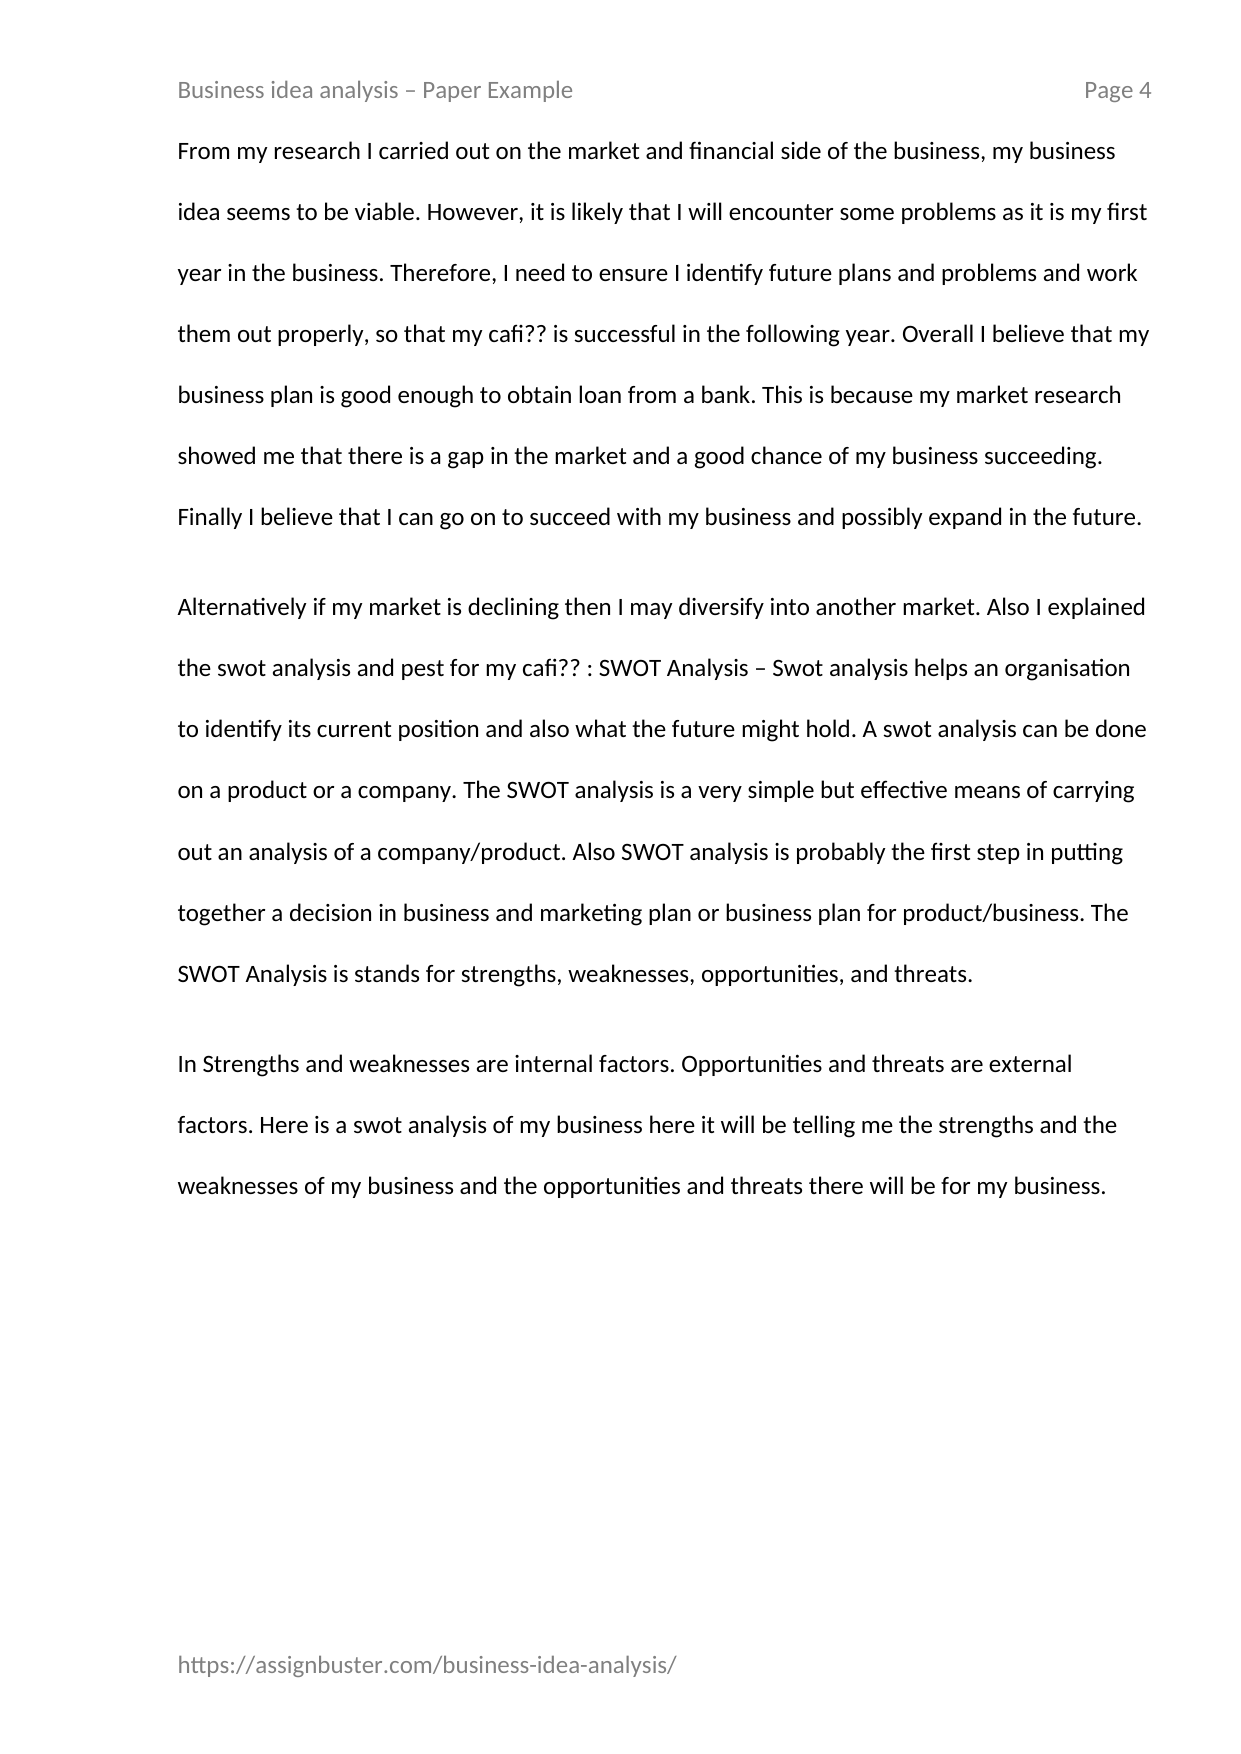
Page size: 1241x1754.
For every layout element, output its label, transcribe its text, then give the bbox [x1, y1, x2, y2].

text From my research I carried out on the market and financial side of the business, my business idea seems to be viable. However, it is likely that I will encounter some problems as it is my first year in the business. Therefore, I need to ensure I identify future plans and problems and work them out properly, so that my cafi?? is successful in the following year. Overall I believe that my business plan is good enough to obtain loan from a bank. This is because my market research showed me that there is a gap in the market and a good chance of my business succeeding. Finally I believe that I can go on to succeed with my business and possibly expand in the future. [177, 135, 1152, 532]
text In Strengths and weaknesses are internal factors. Opportunities and threats are external factors. Here is a swot analysis of my business here it will be telling me the strengths and the weaknesses of my business and the opportunities and threats there will be for my business. [177, 1048, 1152, 1201]
text Alternatively if my market is declining then I may diversify into another market. Also I explained the swot analysis and pest for my cafi?? : SWOT Analysis – Swot analysis helps an organisation to identify its current position and also what the future might hold. A swot analysis can be done on a product or a company. The SWOT analysis is a very simple but effective means of carrying out an analysis of a company/product. Also SWOT analysis is probably the first step in putting together a decision in business and marketing plan or business plan for product/business. The SWOT Analysis is stands for strengths, weaknesses, opportunities, and threats. [177, 592, 1152, 988]
